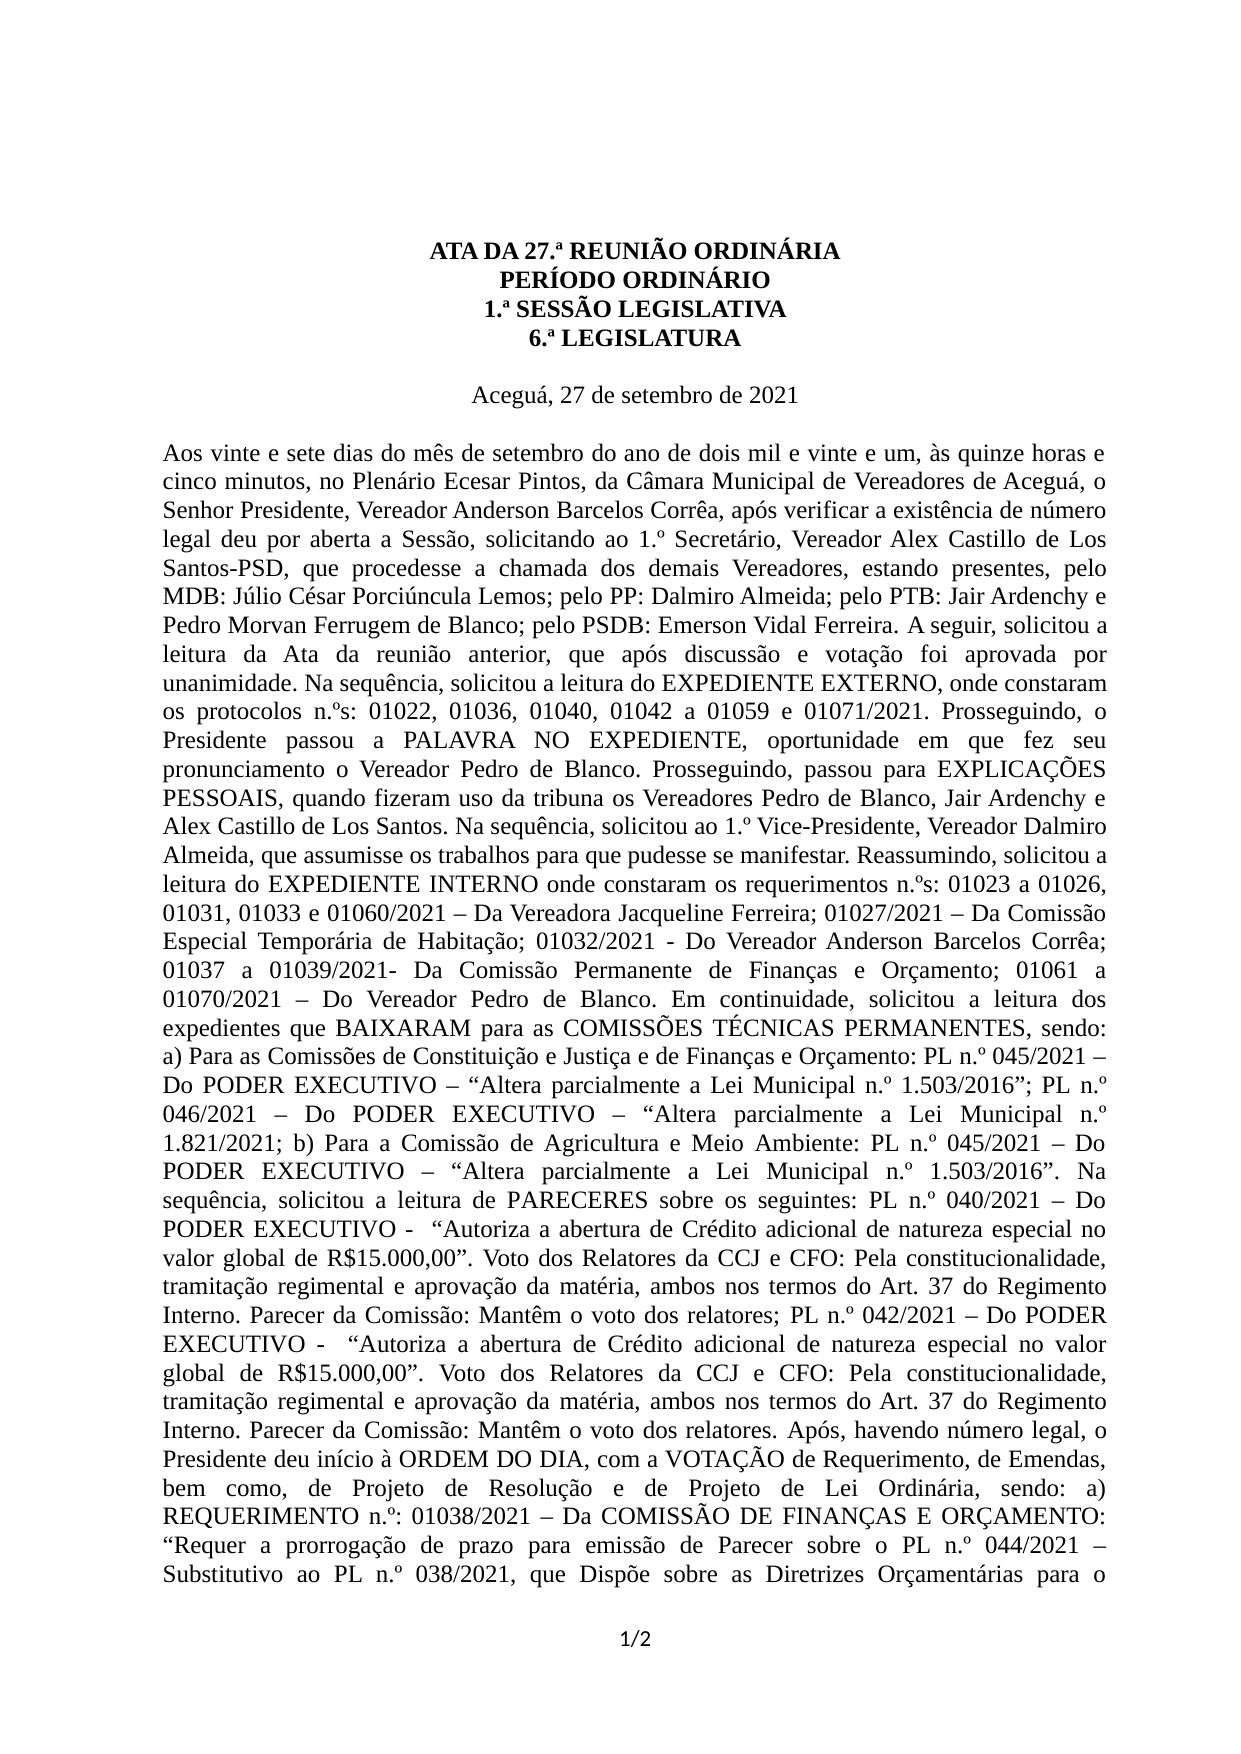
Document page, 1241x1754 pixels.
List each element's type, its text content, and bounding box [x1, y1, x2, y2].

text ATA DA 27.ª REUNIÃO ORDINÁRIA [162, 236, 1107, 265]
text Aceguá, 27 de setembro de 2021 [162, 380, 1107, 409]
text 6.ª LEGISLATURA [162, 323, 1107, 351]
text 1.ª SESSÃO LEGISLATIVA [162, 294, 1107, 323]
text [162, 438, 1107, 1588]
text PERÍODO ORDINÁRIO [162, 265, 1107, 294]
